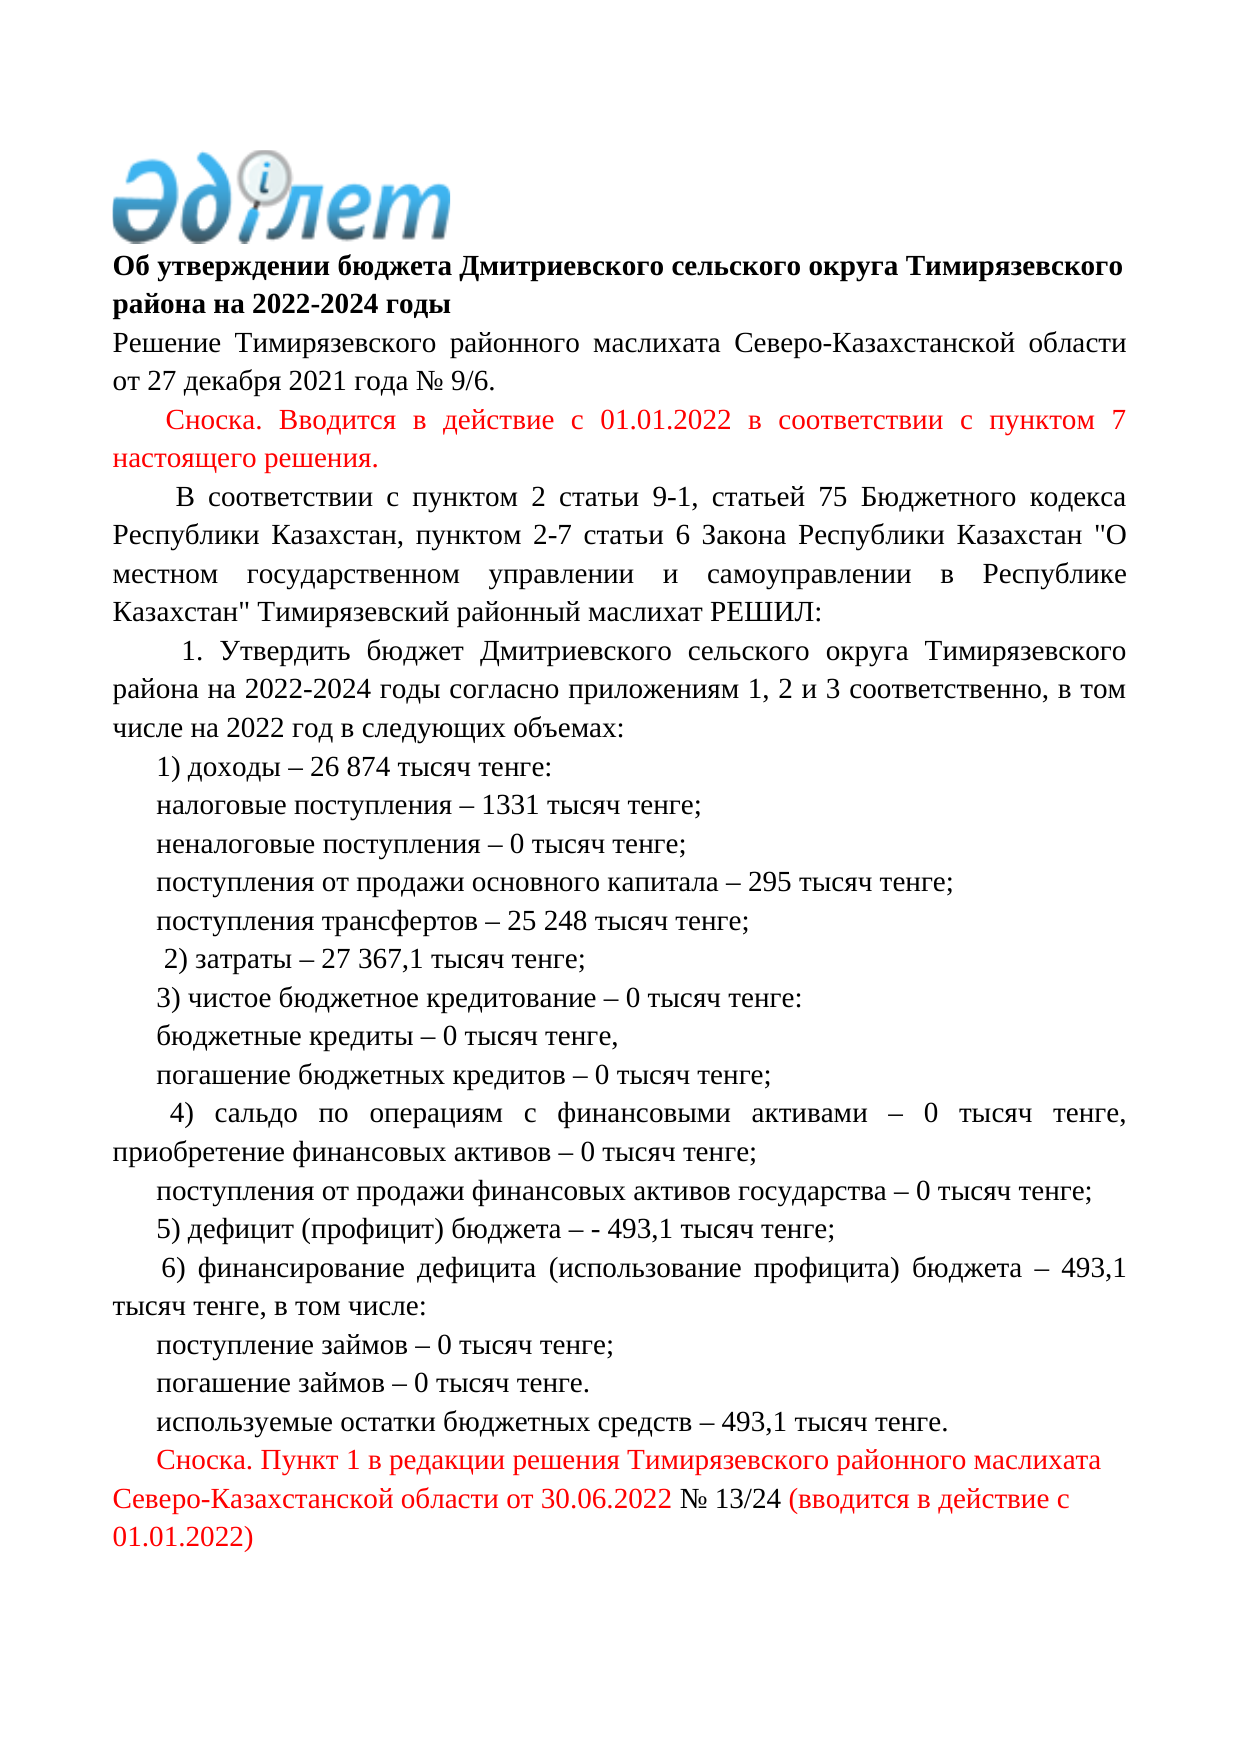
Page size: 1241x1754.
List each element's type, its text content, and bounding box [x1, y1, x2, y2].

picture [112, 150, 451, 244]
text 4) сальдо по операциям с финансовыми активами – 0 тысяч тенге, приобретение финансовых активов – 0 тысяч тенге; [112, 1096, 1128, 1168]
text неналоговые поступления – 0 тысяч тенге; [112, 826, 1128, 859]
text Об утверждении бюджета Дмитриевского сельского округа Тимирязевского района на 2022-2024 годы [112, 248, 1128, 320]
text 6) финансирование дефицита (использование профицита) бюджета – 493,1 тысяч тенге, в том числе: [112, 1250, 1128, 1322]
text Решение Тимирязевского районного маслихата Северо-Казахстанской области от 27 декабря 2021 года № 9/6. [112, 325, 1128, 397]
text погашение займов – 0 тысяч тенге. [112, 1365, 1128, 1399]
text 2) затраты – 27 367,1 тысяч тенге; [112, 941, 1128, 975]
text поступления от продажи финансовых активов государства – 0 тысяч тенге; [112, 1173, 1128, 1206]
text Сноска. Вводится в действие с 01.01.2022 в соответствии с пунктом 7 настоящего решения. [112, 402, 1128, 474]
text используемые остатки бюджетных средств – 493,1 тысяч тенге. [112, 1404, 1128, 1437]
text 5) дефицит (профицит) бюджета – - 493,1 тысяч тенге; [112, 1211, 1128, 1245]
text 1. Утвердить бюджет Дмитриевского сельского округа Тимирязевского района на 2022-2024 годы согласно приложениям 1, 2 и 3 соответственно, в том числе на 2022 год в следующих объемах: [112, 633, 1128, 744]
text бюджетные кредиты – 0 тысяч тенге, [112, 1018, 1128, 1052]
text 1) доходы – 26 874 тысяч тенге: [112, 749, 1128, 782]
text В соответствии с пунктом 2 статьи 9-1, статьей 75 Бюджетного кодекса Республики Казахстан, пунктом 2-7 статьи 6 Закона Республики Казахстан "О местном государственном управлении и самоуправлении в Республике Казахстан" Тимирязевский районный маслихат РЕШИЛ: [112, 479, 1128, 628]
text Сноска. Пункт 1 в редакции решения Тимирязевского районного маслихата Северо-Казахстанской области от 30.06.2022 № 13/24 (вводится в действие с 01.01.2022) [112, 1442, 1128, 1583]
text 3) чистое бюджетное кредитование – 0 тысяч тенге: [112, 980, 1128, 1013]
text поступление займов – 0 тысяч тенге; [112, 1327, 1128, 1360]
text погашение бюджетных кредитов – 0 тысяч тенге; [112, 1057, 1128, 1091]
text поступления от продажи основного капитала – 295 тысяч тенге; [112, 864, 1128, 898]
text налоговые поступления – 1331 тысяч тенге; [112, 787, 1128, 821]
text поступления трансфертов – 25 248 тысяч тенге; [112, 903, 1128, 936]
